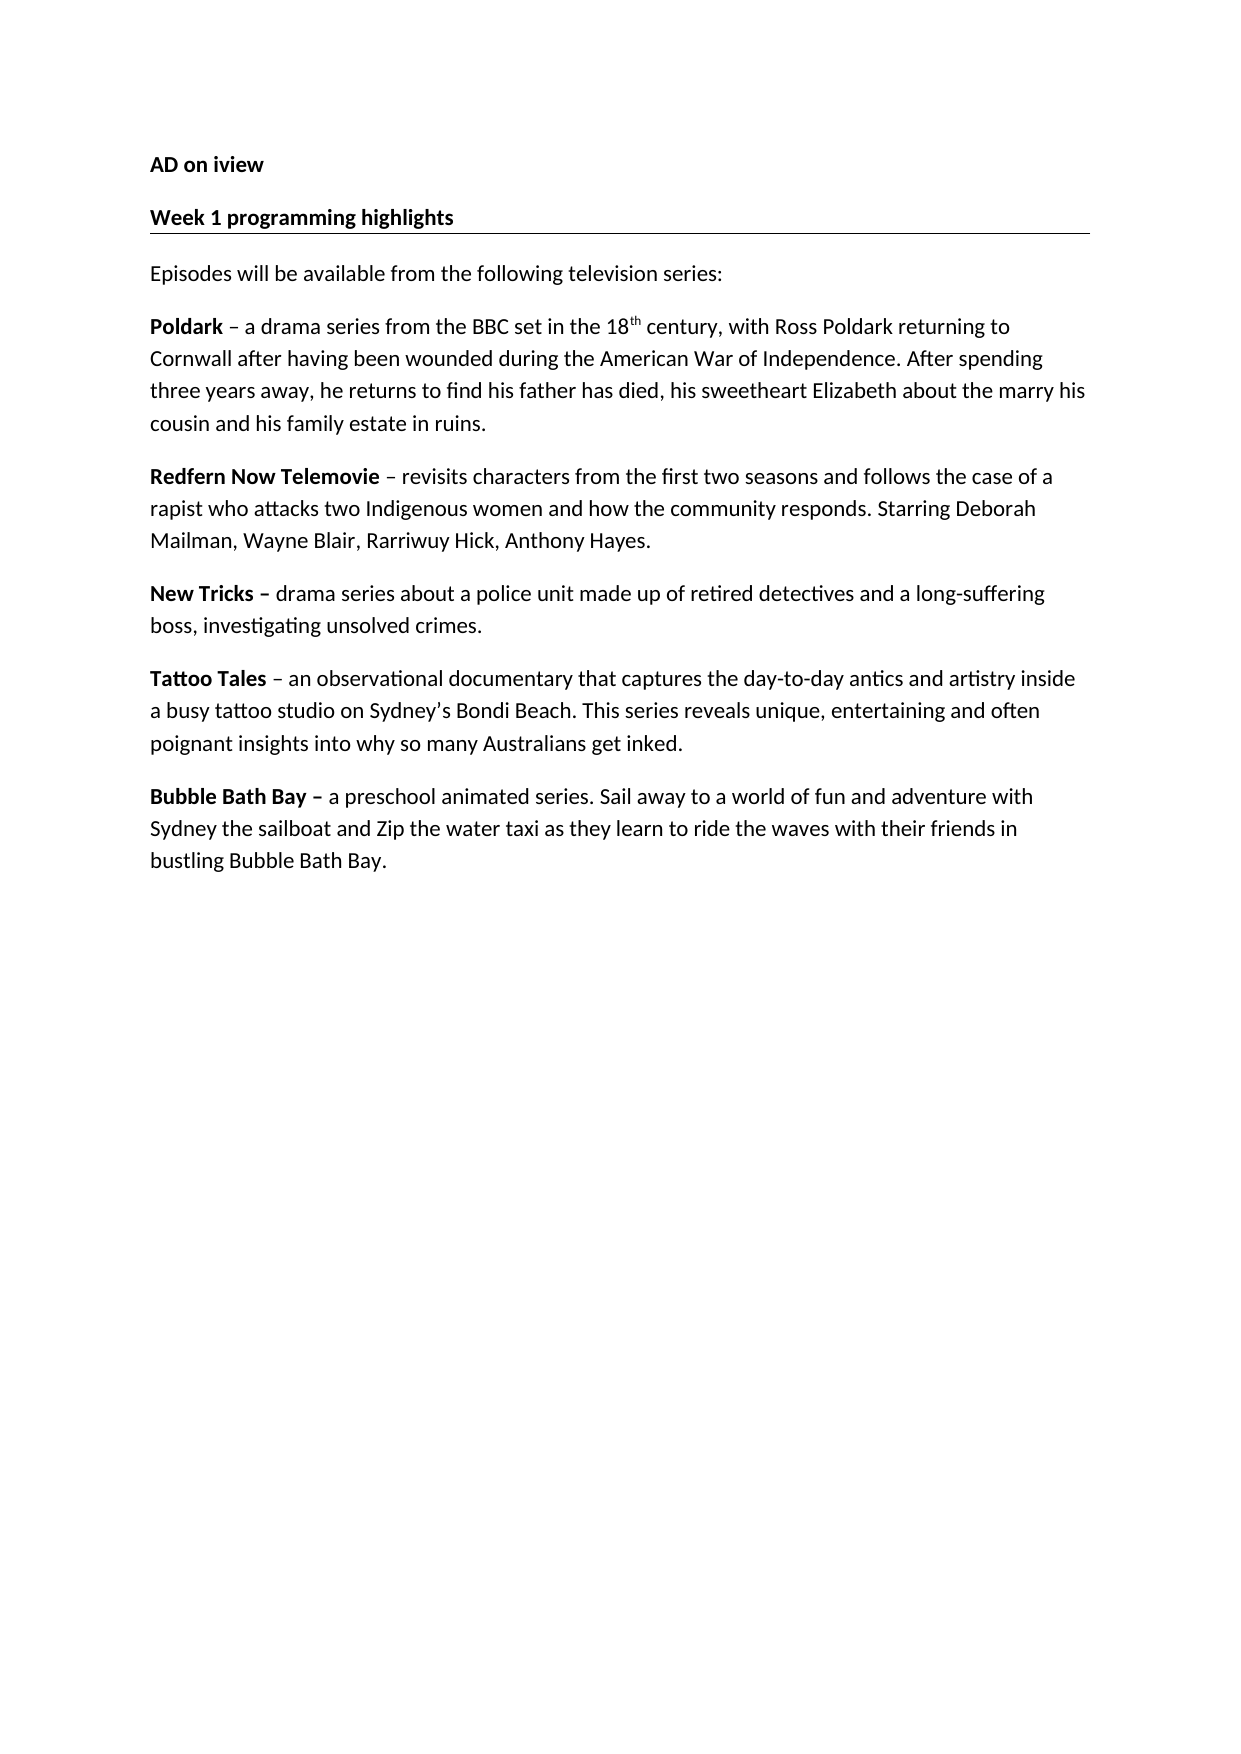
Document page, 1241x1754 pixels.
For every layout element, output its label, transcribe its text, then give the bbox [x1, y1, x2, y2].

text Tattoo Tales – an observational documentary that captures the day-to-day antics and artistry inside a busy tattoo studio on Sydney’s Bondi Beach. This series reveals unique, entertaining and often poignant insights into why so many Australians get inked. [150, 664, 1090, 757]
text AD on iview [150, 150, 1090, 178]
text Bubble Bath Bay – a preschool animated series. Sail away to a world of fun and adventure with Sydney the sailboat and Zip the water taxi as they learn to ride the waves with their friends in bustling Bubble Bath Bay. [150, 782, 1090, 874]
text Poldark – a drama series from the BBC set in the 18th century, with Ross Poldark returning to Cornwall after having been wounded during the American War of Independence. After spending three years away, he returns to find his father has died, his sweetheart Elizabeth about the marry his cousin and his family estate in ruins. [150, 312, 1090, 437]
text Week 1 programming highlights [150, 203, 1090, 233]
text Episodes will be available from the following television series: [150, 259, 1090, 287]
text New Tricks – drama series about a police unit made up of retired detectives and a long-suffering boss, investigating unsolved crimes. [150, 579, 1090, 639]
text Redfern Now Telemovie – revisits characters from the first two seasons and follows the case of a rapist who attacks two Indigenous women and how the community responds. Starring Deborah Mailman, Wayne Blair, Rarriwuy Hick, Anthony Hayes. [150, 462, 1090, 554]
